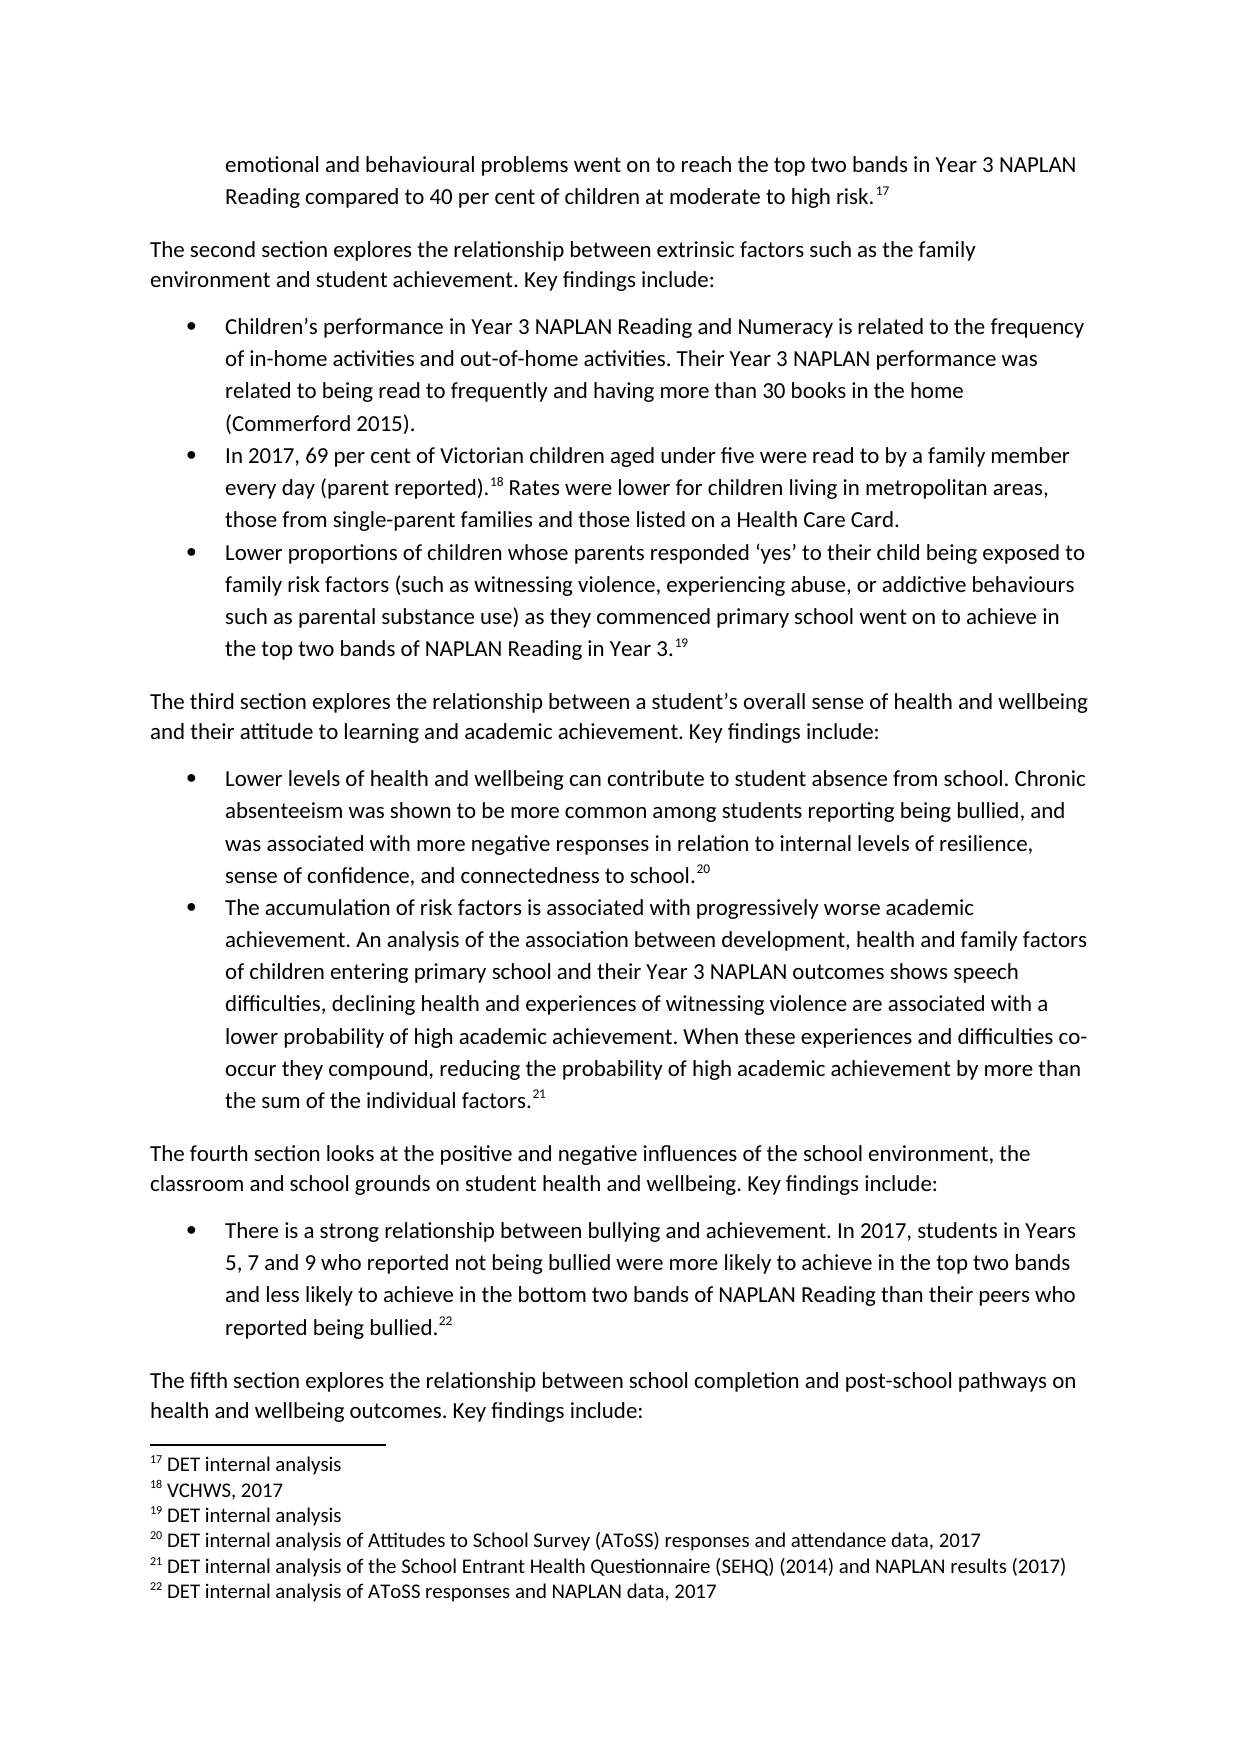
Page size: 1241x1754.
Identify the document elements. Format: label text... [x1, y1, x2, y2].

text The fourth section looks at the positive and negative influences of the school environment, the classroom and school grounds on student health and wellbeing. Key findings include: [150, 1139, 1090, 1197]
text The fifth section explores the relationship between school completion and post-school pathways on health and wellbeing outcomes. Key findings include: [150, 1366, 1090, 1424]
list In 2017, 69 per cent of Victorian children aged under five were read to by a family member every day (parent reported). Rates were lower for children living in metropolitan areas, those from single-parent families and those listed on a Health Care Card. [187, 441, 1090, 533]
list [187, 150, 1090, 210]
text The third section explores the relationship between a student’s overall sense of health and wellbeing and their attitude to learning and academic achievement. Key findings include: [150, 687, 1090, 745]
list Children’s performance in Year 3 NAPLAN Reading and Numeracy is related to the frequency of in-home activities and out-of-home activities. Their Year 3 NAPLAN performance was related to being read to frequently and having more than 30 books in the home (Commerford 2015). [187, 312, 1090, 437]
list Lower proportions of children whose parents responded ‘yes’ to their child being exposed to family risk factors (such as witnessing violence, experiencing abuse, or addictive behaviours such as parental substance use) as they commenced primary school went on to achieve in the top two bands of NAPLAN Reading in Year 3. [187, 538, 1090, 662]
list Lower levels of health and wellbeing can contribute to student absence from school. Chronic absenteeism was shown to be more common among students reporting being bullied, and was associated with more negative responses in relation to internal levels of resilience, sense of confidence, and connectedness to school. [187, 764, 1090, 889]
list The accumulation of risk factors is associated with progressively worse academic achievement. An analysis of the association between development, health and family factors of children entering primary school and their Year 3 NAPLAN outcomes shows speech difficulties, declining health and experiences of witnessing violence are associated with a lower probability of high academic achievement. When these experiences and difficulties co-occur they compound, reducing the probability of high academic achievement by more than the sum of the individual factors. [187, 893, 1090, 1114]
text The second section explores the relationship between extrinsic factors such as the family environment and student achievement. Key findings include: [150, 235, 1090, 293]
list There is a strong relationship between bullying and achievement. In 2017, students in Years 5, 7 and 9 who reported not being bullied were more likely to achieve in the top two bands and less likely to achieve in the bottom two bands of NAPLAN Reading than their peers who reported being bullied. [187, 1216, 1090, 1341]
